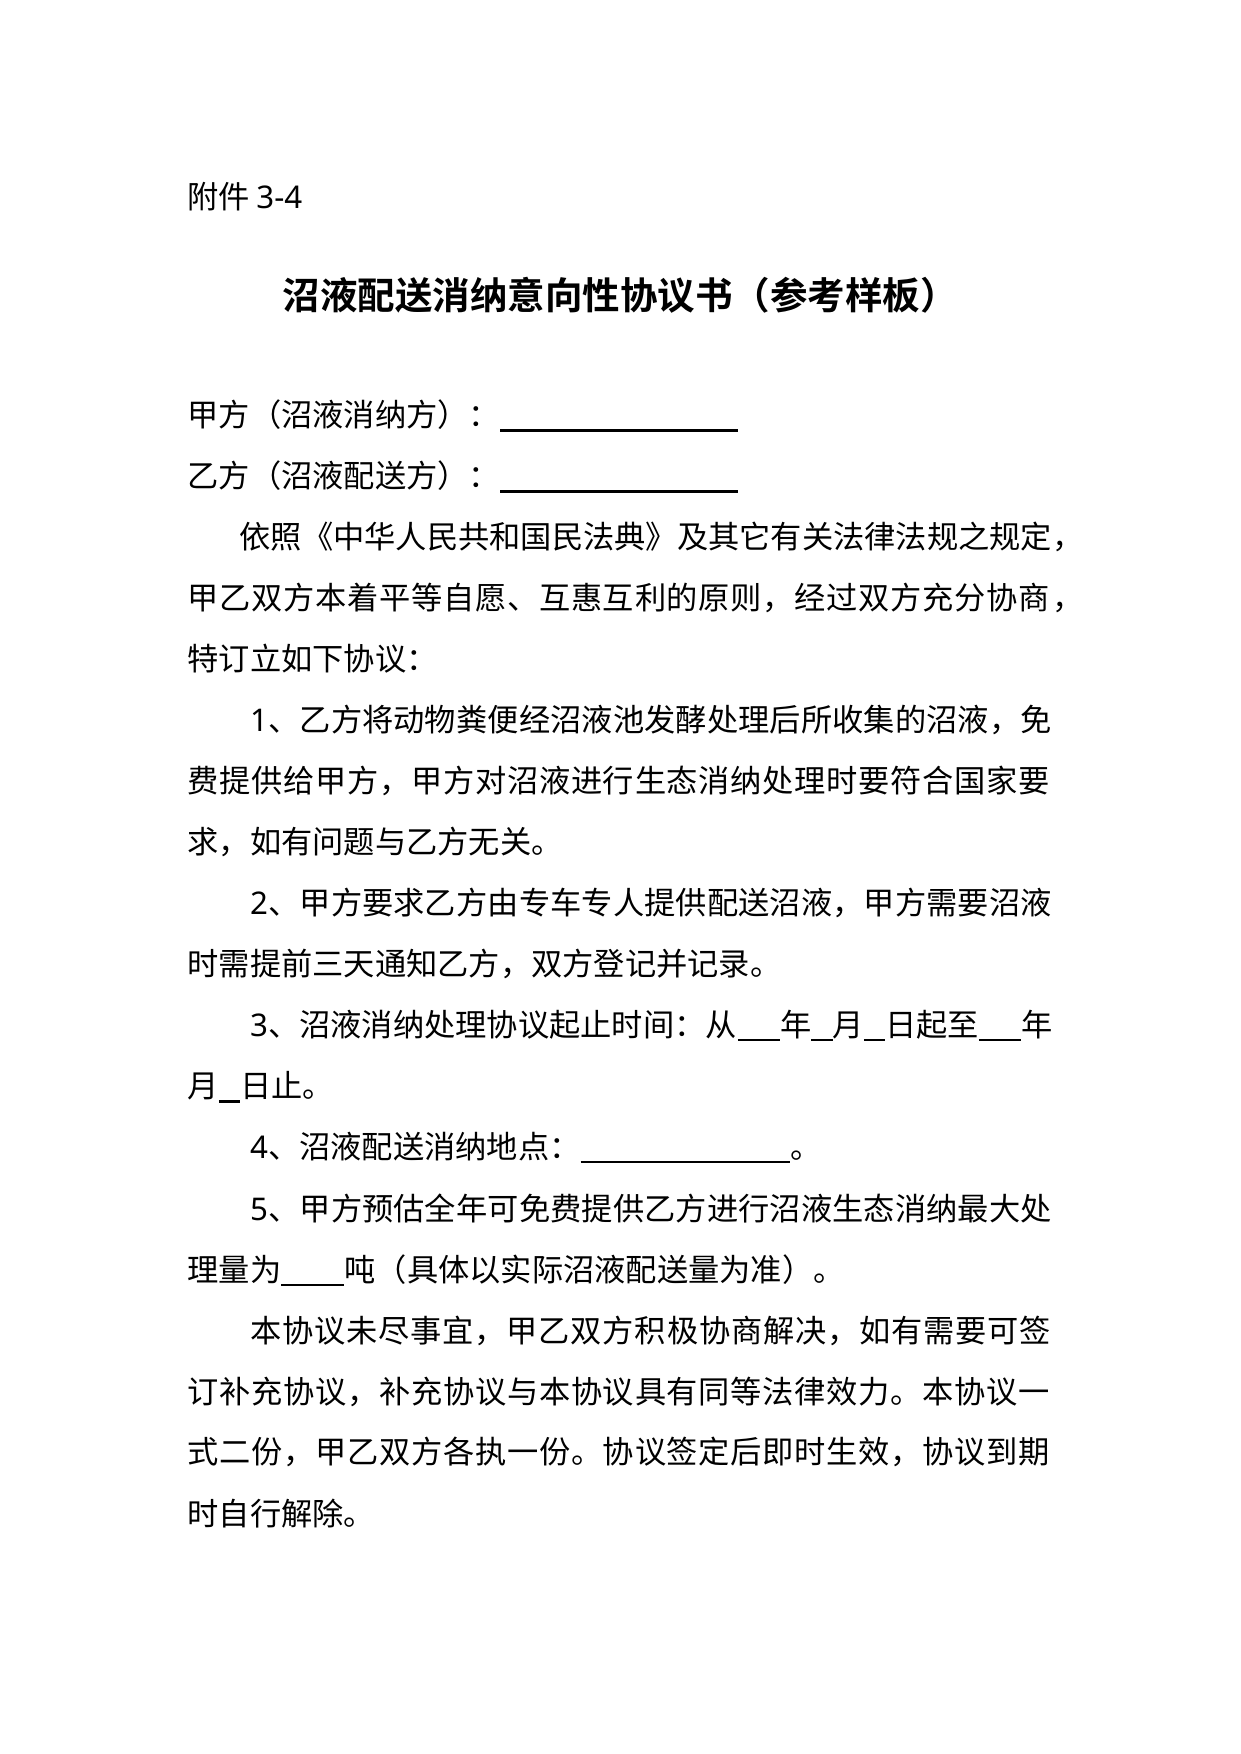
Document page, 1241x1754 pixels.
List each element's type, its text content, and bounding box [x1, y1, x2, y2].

text 甲方（沼液消纳方）： [187, 391, 1053, 436]
text 沼液配送消纳意向性协议书（参考样板） [187, 266, 1053, 320]
text 乙方（沼液配送方）： [187, 452, 1053, 497]
text 5、甲方预估全年可免费提供乙方进行沼液生态消纳最大处理量为 吨（具体以实际沼液配送量为准）。 [187, 1184, 1053, 1290]
text 1、乙方将动物粪便经沼液池发酵处理后所收集的沼液，免费提供给甲方，甲方对沼液进行生态消纳处理时要符合国家要求，如有问题与乙方无关。 [187, 695, 1053, 863]
text 2、甲方要求乙方由专车专人提供配送沼液，甲方需要沼液时需提前三天通知乙方，双方登记并记录。 [187, 878, 1053, 985]
text 依照《中华人民共和国民法典》及其它有关法律法规之规定，甲乙双方本着平等自愿、互惠互利的原则，经过双方充分协商，特订立如下协议： [187, 512, 1053, 679]
text 附件3-4 [187, 162, 1053, 227]
text 3、沼液消纳处理协议起止时间：从 年 月 日起至 年 月 日止。 [187, 1000, 1053, 1107]
text 4、沼液配送消纳地点： 。 [187, 1122, 1053, 1168]
text 本协议未尽事宜，甲乙双方积极协商解决，如有需要可签订补充协议，补充协议与本协议具有同等法律效力。本协议一式二份，甲乙双方各执一份。协议签定后即时生效，协议到期时自行解除。 [187, 1306, 1053, 1534]
